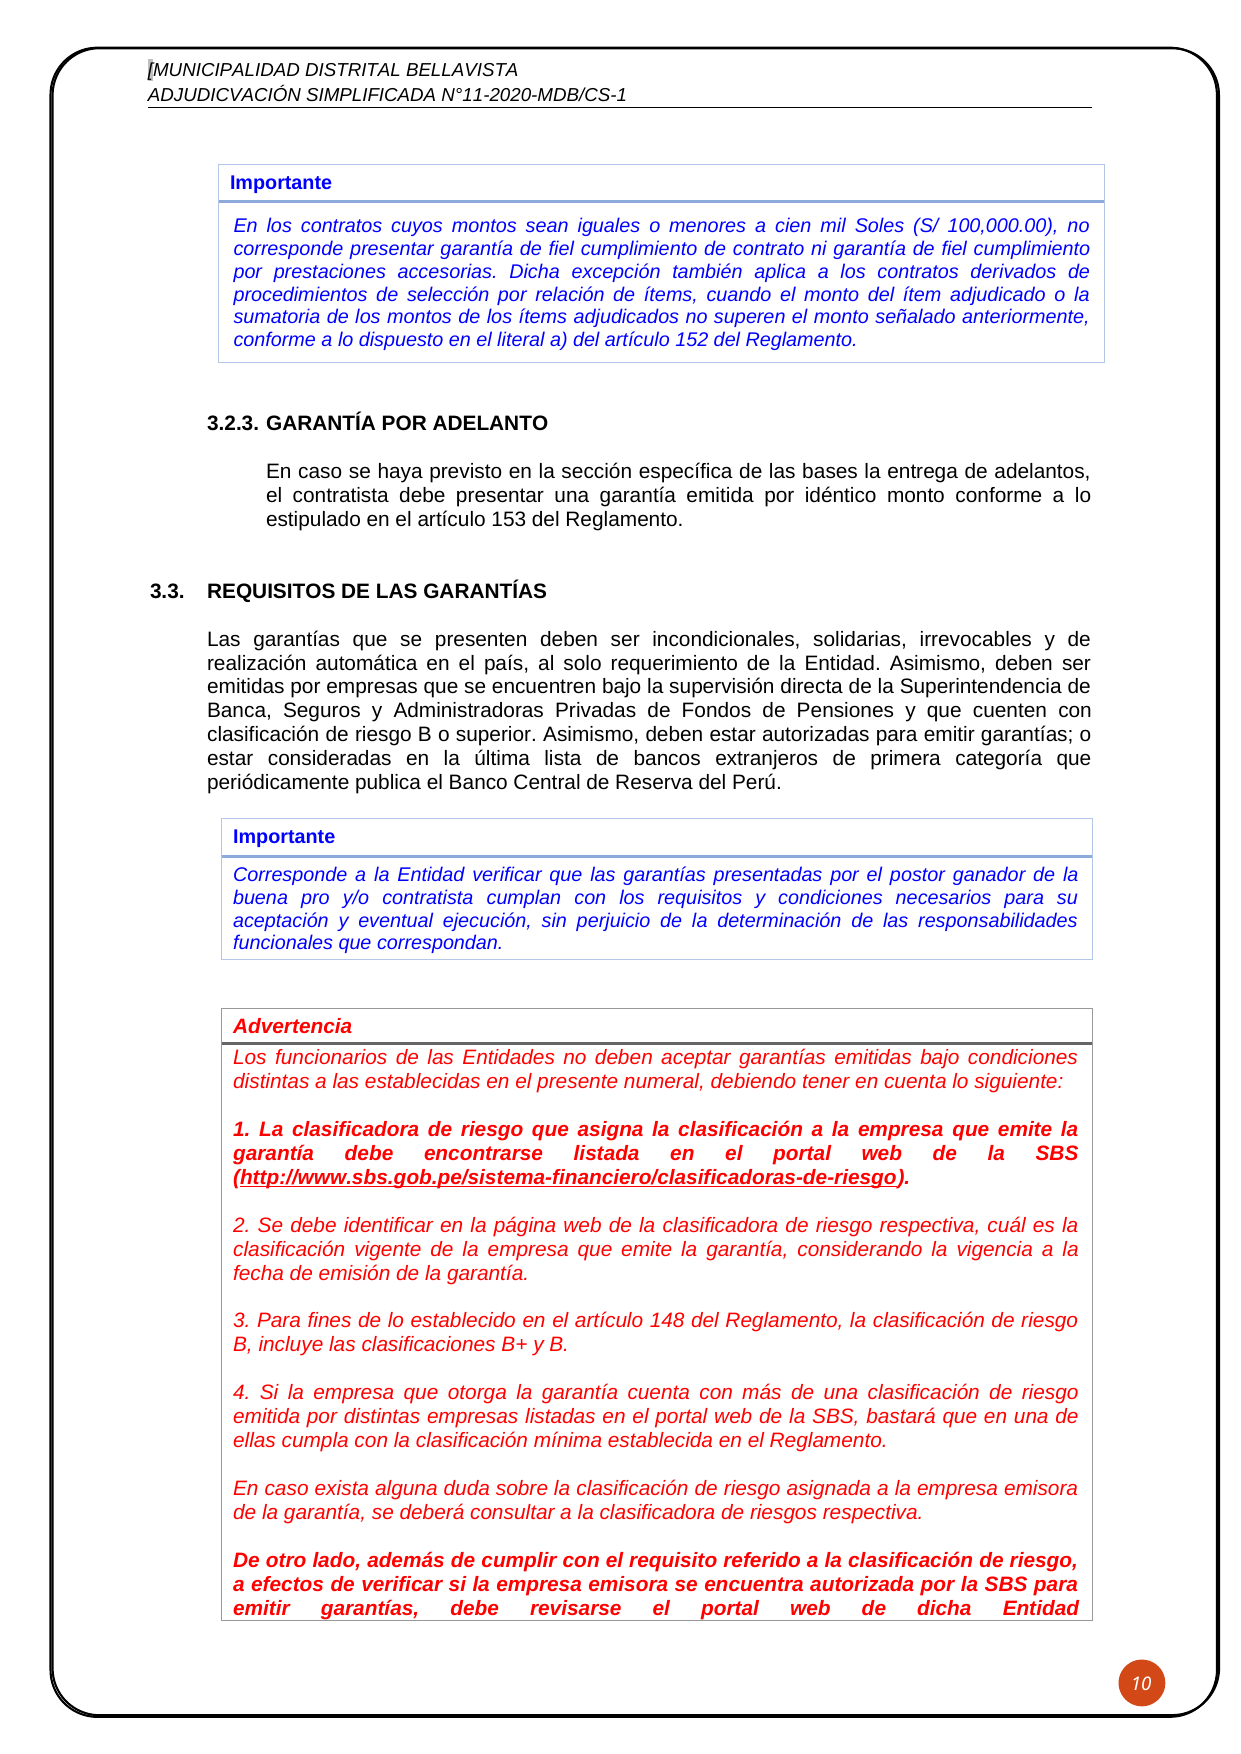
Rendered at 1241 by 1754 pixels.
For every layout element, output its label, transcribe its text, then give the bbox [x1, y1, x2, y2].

list Las garantías que se presenten deben ser incondicionales, solidarias, irrevocables y de realización automática en el país, al solo requerimiento de la Entidad. Asimismo, deben ser emitidas por empresas que se encuentren bajo la supervisión directa de la Superintendencia de Banca, Seguros y Administradoras Privadas de Fondos de Pensiones y que cuenten con clasificación de riesgo B o superior. Asimismo, deben estar autorizadas para emitir garantías; o estar consideradas en la última lista de bancos extranjeros de primera categoría que periódicamente publica el Banco Central de Reserva del Perú. [207, 626, 1092, 794]
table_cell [222, 1045, 1092, 1620]
list GARANTÍA POR ADELANTO [207, 411, 1092, 435]
list En caso se haya previsto en la sección específica de las bases la entrega de adelantos, el contratista debe presentar una garantía emitida por idéntico monto conforme a lo estipulado en el artículo 153 del Reglamento. [266, 459, 1092, 531]
table_cell Corresponde a la Entidad verificar que las garantías presentadas por el postor ganador de la buena pro y/o contratista cumplan con los requisitos y condiciones necesarios para su aceptación y eventual ejecución, sin perjuicio de la determinación de las responsabilidades funcionales que correspondan. [222, 858, 1092, 959]
table_cell En los contratos cuyos montos sean iguales o menores a cien mil Soles (S/ 100,000.00), no corresponde presentar garantía de fiel cumplimiento de contrato ni garantía de fiel cumplimiento por prestaciones accesorias. Dicha excepción también aplica a los contratos derivados de procedimientos de selección por relación de ítems, cuando el monto del ítem adjudicado o la sumatoria de los montos de los ítems adjudicados no superen el monto señalado anteriormente, conforme a lo dispuesto en el literal a) del artículo 152 del Reglamento. [219, 203, 1104, 362]
list REQUISITOS DE LAS GARANTÍAS [150, 578, 1092, 602]
table_header Importante [222, 819, 1092, 854]
table_header Advertencia [222, 1009, 1092, 1042]
table_header Importante [219, 165, 1104, 200]
